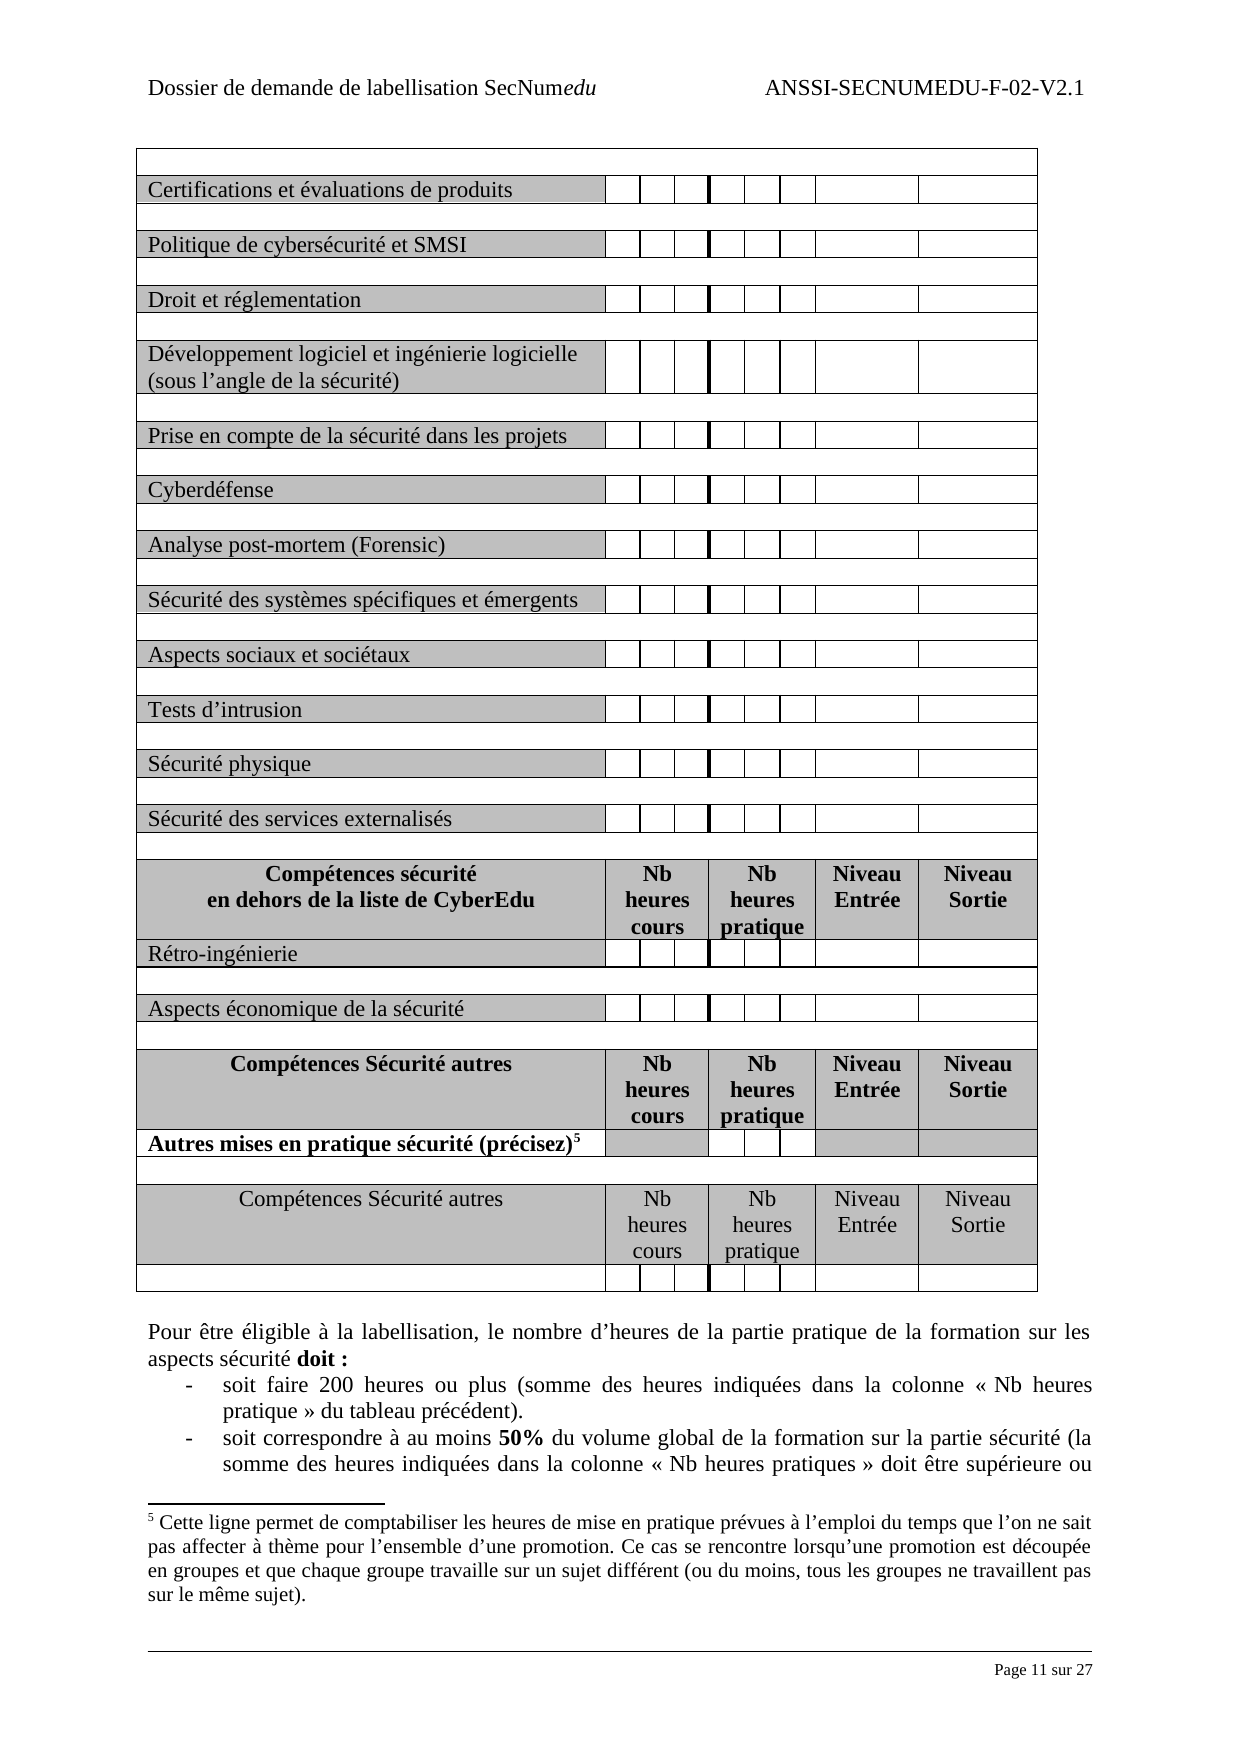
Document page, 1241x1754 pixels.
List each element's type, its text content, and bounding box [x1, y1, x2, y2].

table_cell Politique de cybersécurité et SMSI [137, 231, 605, 257]
table_cell [137, 614, 1037, 640]
table_cell [675, 641, 707, 667]
table_cell [745, 341, 779, 393]
table_cell Aspects économique de la sécurité [137, 995, 605, 1021]
table_cell [711, 940, 744, 966]
table_cell [745, 176, 779, 202]
table_cell [675, 1265, 707, 1291]
table_cell [675, 176, 707, 202]
table_cell [781, 476, 815, 503]
table_cell [709, 1130, 744, 1156]
table_cell [919, 995, 1037, 1021]
table_cell [816, 750, 918, 777]
table_cell [606, 341, 639, 393]
table_cell [641, 995, 674, 1021]
table_cell [711, 750, 744, 777]
table_cell [641, 176, 674, 202]
table_cell [919, 531, 1037, 558]
table_cell Nb heures cours [606, 1185, 708, 1264]
table_cell Prise en compte de la sécurité dans les projets [137, 422, 605, 448]
table_cell [641, 422, 674, 448]
table_cell [137, 723, 1037, 749]
table_cell [137, 968, 1037, 994]
table_cell Niveau Sortie [919, 1050, 1037, 1129]
table_cell [781, 696, 815, 722]
table_cell [606, 750, 639, 777]
table_cell [816, 341, 918, 393]
table_cell [745, 286, 779, 312]
table_cell Niveau Entrée [816, 860, 918, 939]
table_cell Certifications et évaluations de produits [137, 176, 605, 202]
table_cell [745, 422, 779, 448]
table_cell [641, 531, 674, 558]
table_cell [745, 940, 779, 966]
table_cell [675, 940, 707, 966]
table_cell [641, 586, 674, 612]
table_cell [675, 995, 707, 1021]
table_cell [816, 940, 918, 966]
table_cell [919, 176, 1037, 202]
table_cell Niveau Entrée [816, 1185, 918, 1264]
table_cell [137, 668, 1037, 694]
table_cell Analyse post-mortem (Forensic) [137, 531, 605, 558]
table_cell [675, 286, 707, 312]
table_cell Nb heures cours [606, 1050, 708, 1129]
table_cell [711, 696, 744, 722]
table_cell [919, 286, 1037, 312]
table_cell [606, 995, 639, 1021]
table_cell [781, 531, 815, 558]
table_cell Nb heures pratique [709, 1185, 815, 1264]
table_cell [137, 504, 1037, 530]
table_cell [606, 422, 639, 448]
table_cell [816, 1130, 918, 1156]
table_cell [606, 805, 639, 832]
table_cell [919, 641, 1037, 667]
table_cell [781, 176, 815, 202]
table_cell [137, 833, 1037, 859]
table_cell [675, 586, 707, 612]
table_cell [919, 805, 1037, 832]
table_cell [816, 531, 918, 558]
table_cell [781, 940, 815, 966]
table_cell [641, 696, 674, 722]
table_cell Compétences Sécurité autres [137, 1185, 605, 1264]
table_cell [675, 696, 707, 722]
table_cell Compétences sécurité en dehors de la liste de CyberEdu [137, 860, 605, 939]
table_cell [816, 641, 918, 667]
table_cell Aspects sociaux et sociétaux [137, 641, 605, 667]
table_cell [816, 586, 918, 612]
table_cell [919, 940, 1037, 966]
table_cell [816, 1265, 918, 1291]
table_cell Autres mises en pratique sécurité (précisez) [137, 1130, 605, 1156]
table_cell [606, 531, 639, 558]
table_cell [641, 476, 674, 503]
table_cell [745, 531, 779, 558]
table_cell [137, 394, 1037, 421]
table_cell [919, 1130, 1037, 1156]
table_cell Compétences Sécurité autres [137, 1050, 605, 1129]
table_cell [641, 641, 674, 667]
table_cell [641, 1265, 674, 1291]
table_cell Sécurité des services externalisés [137, 805, 605, 832]
table_cell [745, 696, 779, 722]
table_cell [606, 1130, 708, 1156]
table_cell Niveau Sortie [919, 1185, 1037, 1264]
list soit faire 200 heures ou plus (somme des heures indiquées dans la colonne « Nb heures pratique » du tableau précédent). [185, 1371, 1092, 1424]
table_cell [745, 586, 779, 612]
table_cell [781, 1130, 815, 1156]
table_cell Sécurité des systèmes spécifiques et émergents [137, 586, 605, 612]
table_cell [816, 286, 918, 312]
table_cell [675, 531, 707, 558]
table_cell Droit et réglementation [137, 286, 605, 312]
table_cell [641, 805, 674, 832]
table_cell [606, 940, 639, 966]
table_cell [641, 341, 674, 393]
table_cell Rétro-ingénierie [137, 940, 605, 966]
table_cell [675, 476, 707, 503]
table_cell [606, 696, 639, 722]
table_cell [711, 586, 744, 612]
table_cell [675, 231, 707, 257]
table_cell [641, 286, 674, 312]
table_cell [919, 750, 1037, 777]
table_cell [919, 476, 1037, 503]
table_cell [137, 449, 1037, 475]
table_cell [711, 286, 744, 312]
table_cell [606, 286, 639, 312]
table_cell [675, 422, 707, 448]
table_cell [919, 586, 1037, 612]
table_cell [711, 176, 744, 202]
table_cell [675, 750, 707, 777]
table_cell [919, 1265, 1037, 1291]
table_cell [816, 995, 918, 1021]
table_cell [781, 341, 815, 393]
table_cell [606, 586, 639, 612]
table_cell [137, 258, 1037, 285]
table_cell [816, 696, 918, 722]
table_cell [711, 476, 744, 503]
table_cell [641, 750, 674, 777]
table_cell [711, 422, 744, 448]
table_cell [711, 641, 744, 667]
table_cell [781, 286, 815, 312]
table_cell [781, 995, 815, 1021]
table_cell [137, 1022, 1037, 1049]
table_cell [641, 231, 674, 257]
table_cell [606, 476, 639, 503]
table_cell [675, 341, 707, 393]
table_cell Tests d’intrusion [137, 696, 605, 722]
table_cell [137, 778, 1037, 804]
table_cell [745, 805, 779, 832]
table_cell [919, 696, 1037, 722]
table_cell [781, 231, 815, 257]
table_cell [711, 341, 744, 393]
table_cell [137, 1157, 1037, 1183]
table_cell [745, 995, 779, 1021]
table_cell [816, 231, 918, 257]
table_cell Niveau Sortie [919, 860, 1037, 939]
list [185, 1424, 1092, 1477]
table_cell [606, 1265, 639, 1291]
table_cell Cyberdéfense [137, 476, 605, 503]
table_cell Nb heures pratique [709, 1050, 815, 1129]
table_cell [606, 641, 639, 667]
table_cell [745, 750, 779, 777]
table_cell [781, 1265, 815, 1291]
table_cell [816, 476, 918, 503]
table_cell [816, 805, 918, 832]
table_cell [745, 641, 779, 667]
table_cell Nb heures cours [606, 860, 708, 939]
table_cell [919, 341, 1037, 393]
table_cell [137, 149, 1037, 175]
table_cell [711, 995, 744, 1021]
table_cell Nb heures pratique [709, 860, 815, 939]
table_cell [919, 231, 1037, 257]
table_cell [137, 313, 1037, 339]
table_cell [781, 422, 815, 448]
table_cell Niveau Entrée [816, 1050, 918, 1129]
table_cell [745, 476, 779, 503]
table_cell Développement logiciel et ingénierie logicielle (sous l’angle de la sécurité) [137, 341, 605, 393]
table_cell [675, 805, 707, 832]
table_cell [816, 176, 918, 202]
table_cell [137, 204, 1037, 230]
table_cell [745, 231, 779, 257]
table_cell [137, 1265, 605, 1291]
table_cell [711, 1265, 744, 1291]
table_cell [816, 422, 918, 448]
table_cell [781, 641, 815, 667]
table_cell [137, 559, 1037, 585]
text Pour être éligible à la labellisation, le nombre d’heures de la partie pratique de la formation sur les aspects sécurité doit : [148, 1318, 1092, 1371]
table_cell [711, 805, 744, 832]
table_cell [606, 176, 639, 202]
table_cell [919, 422, 1037, 448]
table_cell [606, 231, 639, 257]
table_cell [781, 750, 815, 777]
table_cell [781, 586, 815, 612]
table_cell [641, 940, 674, 966]
table_cell [745, 1130, 779, 1156]
table_cell Sécurité physique [137, 750, 605, 777]
table_cell [711, 531, 744, 558]
table_cell [745, 1265, 779, 1291]
table_cell [711, 231, 744, 257]
table_cell [781, 805, 815, 832]
